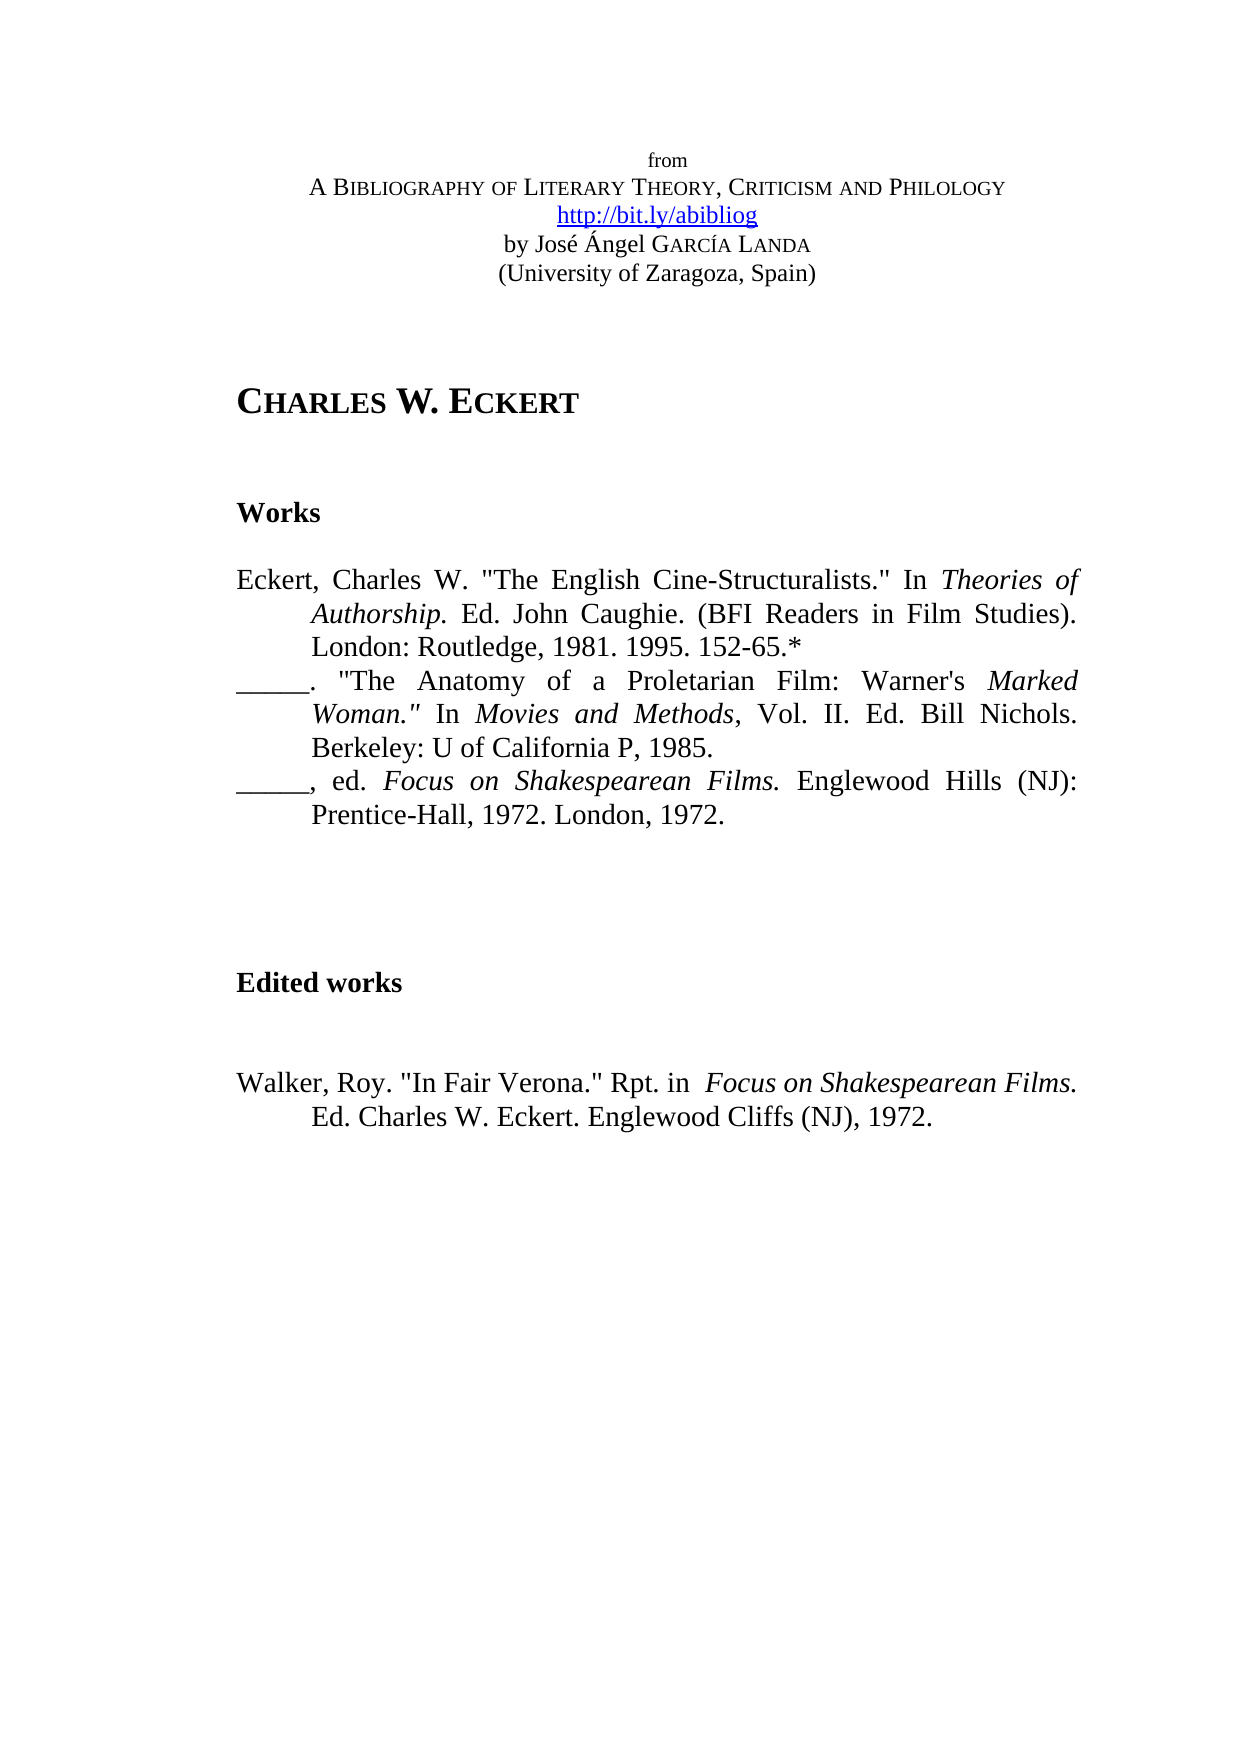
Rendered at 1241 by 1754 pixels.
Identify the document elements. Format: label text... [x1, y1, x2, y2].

text http://bit.ly/abibliog [236, 200, 1078, 229]
text Eckert, Charles W. "The English Cine-Structuralists." In Theories of Authorship. Ed. John Caughie. (BFI Readers in Film Studies). London: Routledge, 1981. 1995. 152-65.* [236, 562, 1078, 663]
text by José Ángel García Landa [236, 229, 1078, 258]
text Works [236, 495, 1078, 529]
text _____. "The Anatomy of a Proletarian Film: Warner's Marked Woman." In Movies and Methods, Vol. II. Ed. Bill Nichols. Berkeley: U of California P, 1985. [236, 663, 1078, 763]
text Edited works [236, 965, 1078, 998]
text _____, ed. Focus on Shakespearean Films. Englewood Hills (NJ): Prentice-Hall, 1972. London, 1972. [236, 763, 1078, 831]
text Walker, Roy. "In Fair Verona." Rpt. in Focus on Shakespearean Films. Ed. Charles W. Eckert. Englewood Cliffs (NJ), 1972. [236, 1065, 1078, 1132]
text (University of Zaragoza, Spain) [236, 258, 1078, 287]
text A Bibliography of Literary Theory, Criticism and Philology [236, 172, 1078, 200]
subtitle Charles W. Eckert [236, 379, 1078, 422]
text from [236, 148, 1078, 172]
